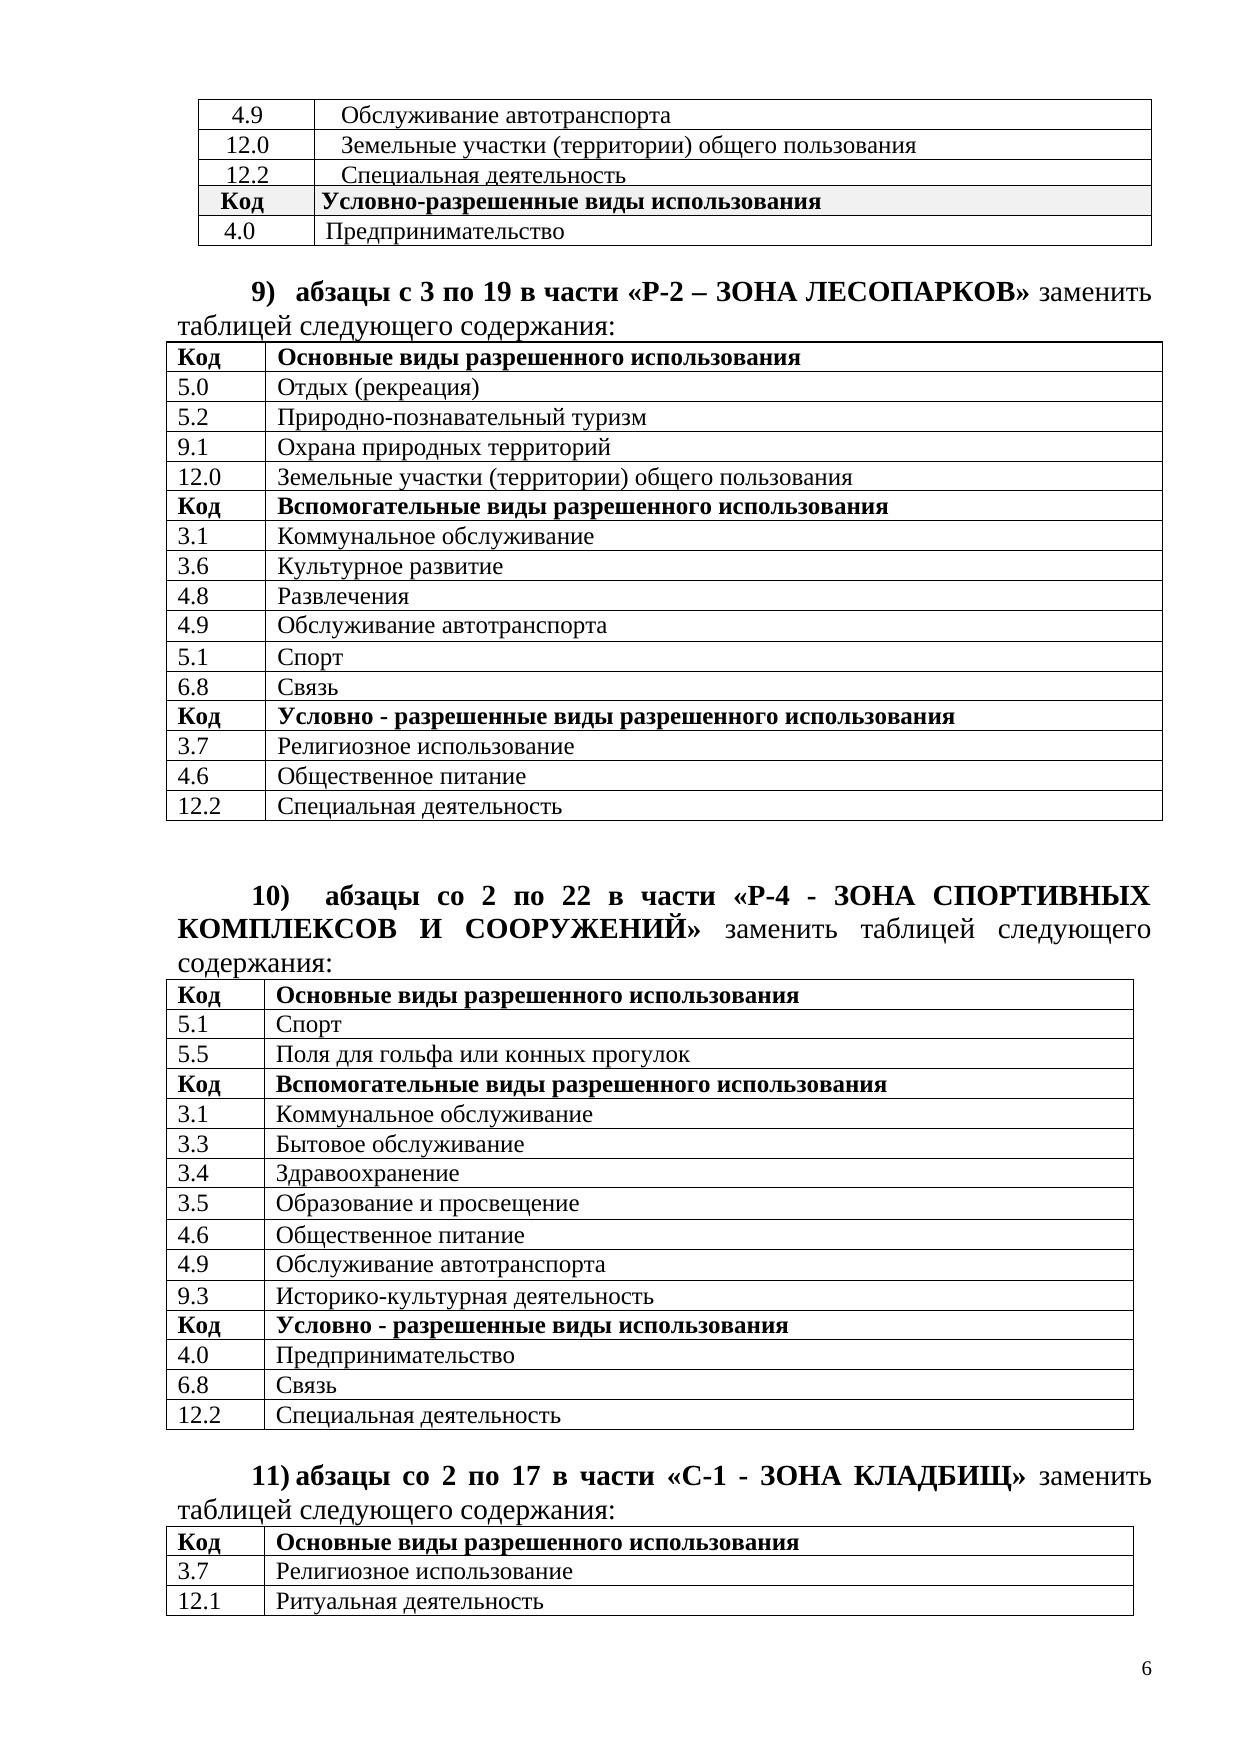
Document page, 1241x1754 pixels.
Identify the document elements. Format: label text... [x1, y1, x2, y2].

table_cell Общественное питание [265, 1220, 1133, 1248]
table_cell 9.1 [167, 432, 265, 461]
table_cell Религиозное использование [265, 1556, 1133, 1585]
table_cell 4.9 [167, 1250, 264, 1280]
table_cell Вспомогательные виды разрешенного использования [266, 491, 1162, 520]
table_cell Религиозное использование [266, 731, 1162, 760]
table_cell Природно-познавательный туризм [266, 402, 1162, 431]
table_cell 3.1 [167, 521, 265, 550]
table_cell Отдых (рекреация) [266, 372, 1162, 401]
table_cell Связь [266, 672, 1162, 700]
table_cell Код [167, 701, 265, 730]
table_cell 4.0 [199, 216, 314, 244]
table_cell Код [167, 1311, 264, 1339]
table_cell 4.6 [167, 1220, 264, 1248]
table_cell Земельные участки (территории) общего пользования [266, 462, 1162, 490]
table_cell Земельные участки (территории) общего пользования [315, 130, 1151, 159]
table_cell 12.2 [167, 1400, 264, 1429]
table_cell Предпринимательство [315, 216, 1151, 244]
table_header Код [167, 343, 265, 371]
table_cell Вспомогательные виды разрешенного использования [265, 1069, 1133, 1098]
table_cell 4.9 [199, 100, 314, 129]
table_cell Спорт [265, 1010, 1133, 1038]
table_cell Обслуживание автотранспорта [315, 100, 1151, 129]
table_cell Спорт [266, 642, 1162, 671]
table_cell Охрана природных территорий [266, 432, 1162, 461]
table_cell Условно - разрешенные виды разрешенного использования [266, 701, 1162, 730]
table_cell 12.2 [167, 791, 265, 819]
table_header Основные виды разрешенного использования [266, 343, 1162, 371]
table_cell Предпринимательство [265, 1340, 1133, 1369]
table_cell 12.0 [199, 130, 314, 159]
table_cell 5.1 [167, 1010, 264, 1038]
list абзацы со 2 по 22 в части «Р-4 - ЗОНА СПОРТИВНЫХ КОМПЛЕКСОВ И СООРУЖЕНИЙ» заменить таблицей следующего содержания: [177, 878, 1152, 979]
table_cell 9.3 [167, 1281, 264, 1309]
table_cell Условно - разрешенные виды использования [265, 1311, 1133, 1339]
table_cell 3.6 [167, 551, 265, 580]
table_cell Обслуживание автотранспорта [265, 1250, 1133, 1280]
table_header Код [167, 980, 264, 1008]
table_header Основные виды разрешенного использования [265, 1527, 1133, 1555]
table_cell Культурное развитие [266, 551, 1162, 580]
table_cell 6.8 [167, 672, 265, 700]
table_cell Специальная деятельность [315, 160, 1151, 185]
table_cell Связь [265, 1370, 1133, 1399]
table_cell 5.2 [167, 402, 265, 431]
table_cell Код [167, 491, 265, 520]
table_cell 12.0 [167, 462, 265, 490]
table_cell Поля для гольфа или конных прогулок [265, 1039, 1133, 1068]
table_cell Условно-разрешенные виды использования [315, 186, 1151, 215]
table_cell 3.7 [167, 731, 265, 760]
table_cell Код [199, 186, 314, 215]
table_cell Коммунальное обслуживание [265, 1099, 1133, 1128]
table_cell Образование и просвещение [265, 1188, 1133, 1219]
table_cell 4.8 [167, 581, 265, 609]
table_cell Здравоохранение [265, 1159, 1133, 1187]
table_cell 5.0 [167, 372, 265, 401]
table_cell 4.9 [167, 611, 265, 641]
table_cell Развлечения [266, 581, 1162, 609]
list абзацы со 2 по 17 в части «С-1 - ЗОНА КЛАДБИЩ» заменить таблицей следующего содержания: [177, 1458, 1152, 1526]
table_cell Специальная деятельность [266, 791, 1162, 819]
table_cell 6.8 [167, 1370, 264, 1399]
table_cell 3.3 [167, 1129, 264, 1157]
table_cell 4.6 [167, 761, 265, 790]
table_cell 5.1 [167, 642, 265, 671]
table_cell Историко-культурная деятельность [265, 1281, 1133, 1309]
table_cell 4.0 [167, 1340, 264, 1369]
table_cell 5.5 [167, 1039, 264, 1068]
table_header Основные виды разрешенного использования [265, 980, 1133, 1008]
table_cell 3.4 [167, 1159, 264, 1187]
table_cell 3.1 [167, 1099, 264, 1128]
table_header Код [167, 1527, 264, 1555]
table_cell Бытовое обслуживание [265, 1129, 1133, 1157]
table_cell Общественное питание [266, 761, 1162, 790]
table_cell Код [167, 1069, 264, 1098]
table_cell Коммунальное обслуживание [266, 521, 1162, 550]
table_cell Специальная деятельность [265, 1400, 1133, 1429]
list абзацы с 3 по 19 в части «Р-2 – ЗОНА ЛЕСОПАРКОВ» заменить таблицей следующего содержания: [177, 274, 1152, 341]
table_cell 3.7 [167, 1556, 264, 1585]
table_cell 3.5 [167, 1188, 264, 1219]
table_cell Обслуживание автотранспорта [266, 611, 1162, 641]
table_cell 12.1 [167, 1586, 264, 1615]
table_cell 12.2 [199, 160, 314, 185]
table_cell Ритуальная деятельность [265, 1586, 1133, 1615]
